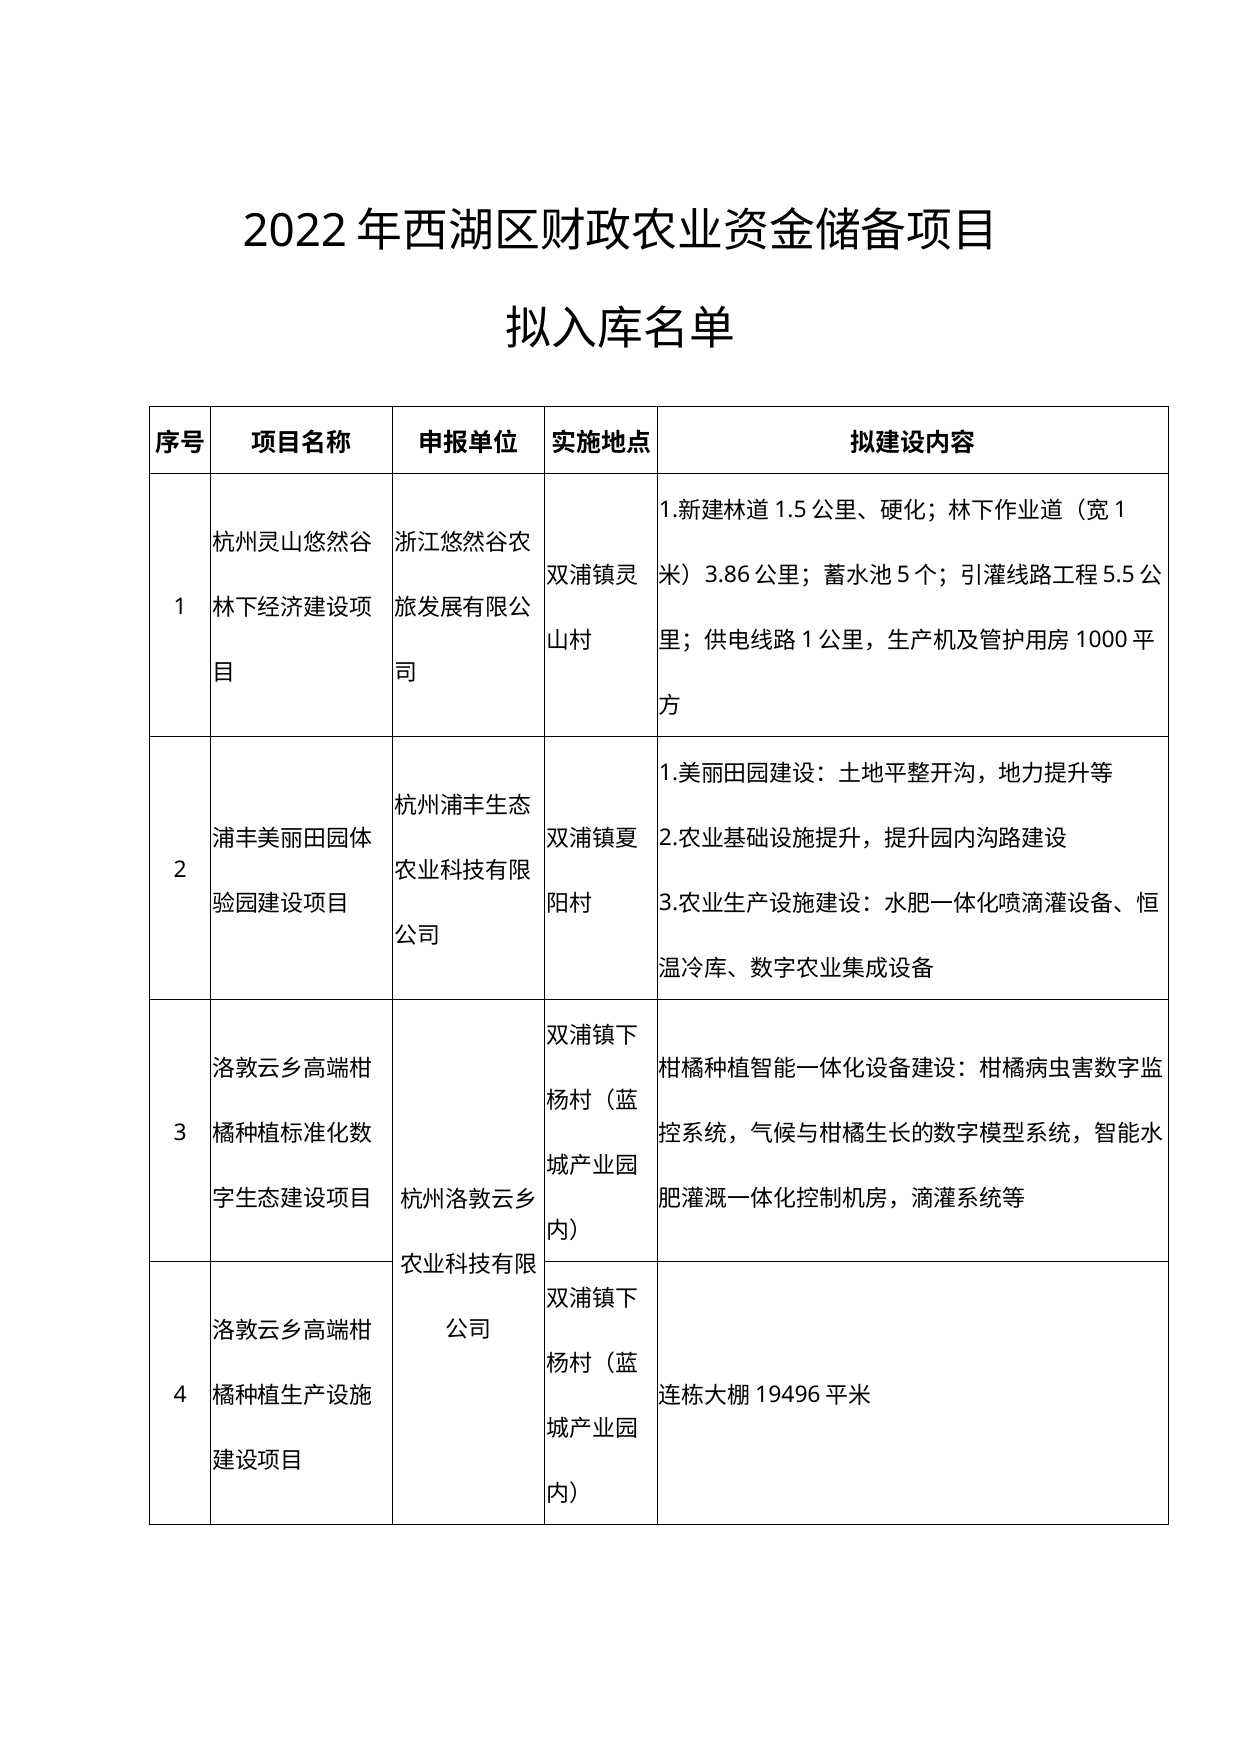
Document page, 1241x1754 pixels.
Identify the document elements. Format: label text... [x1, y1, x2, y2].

table_cell 1 [150, 474, 210, 736]
table_cell 洛敦云乡高端柑橘种植生产设施建设项目 [211, 1262, 392, 1524]
table_cell 双浦镇下杨村（蓝城产业园内） [545, 1262, 657, 1524]
table_cell 双浦镇夏阳村 [545, 737, 657, 998]
table_cell 浙江悠然谷农旅发展有限公司 [393, 474, 544, 736]
table_cell 杭州浦丰生态农业科技有限公司 [393, 737, 544, 998]
table_header 序号 [150, 407, 210, 473]
table_cell 连栋大棚19496平米 [658, 1262, 1168, 1524]
table_cell 3 [150, 1000, 210, 1261]
text 2022年西湖区财政农业资金储备项目 [150, 178, 1090, 276]
table_header 拟建设内容 [658, 407, 1168, 473]
table_cell 杭州灵山悠然谷林下经济建设项目 [211, 474, 392, 736]
table_cell 洛敦云乡高端柑橘种植标准化数字生态建设项目 [211, 1000, 392, 1261]
table_cell 1.新建林道1.5公里、硬化；林下作业道（宽1米）3.86公里；蓄水池5个；引灌线路工程5.5公里；供电线路1公里，生产机及管护用房1000平方 [658, 474, 1168, 736]
table_cell 杭州洛敦云乡农业科技有限公司 [393, 1000, 544, 1524]
table_cell 4 [150, 1262, 210, 1524]
table_cell 双浦镇下杨村（蓝城产业园内） [545, 1000, 657, 1261]
table_cell 浦丰美丽田园体验园建设项目 [211, 737, 392, 998]
table_header 申报单位 [393, 407, 544, 473]
table_header 项目名称 [211, 407, 392, 473]
table_cell 双浦镇灵山村 [545, 474, 657, 736]
text 拟入库名单 [150, 276, 1090, 373]
table_cell 柑橘种植智能一体化设备建设：柑橘病虫害数字监控系统，气候与柑橘生长的数字模型系统，智能水肥灌溉一体化控制机房，滴灌系统等 [658, 1000, 1168, 1261]
table_header 实施地点 [545, 407, 657, 473]
table_cell 1.美丽田园建设：土地平整开沟，地力提升等 2.农业基础设施提升，提升园内沟路建设 3.农业生产设施建设：水肥一体化喷滴灌设备、恒温冷库、数字农业集成设备 [658, 737, 1168, 998]
table_cell 2 [150, 737, 210, 998]
